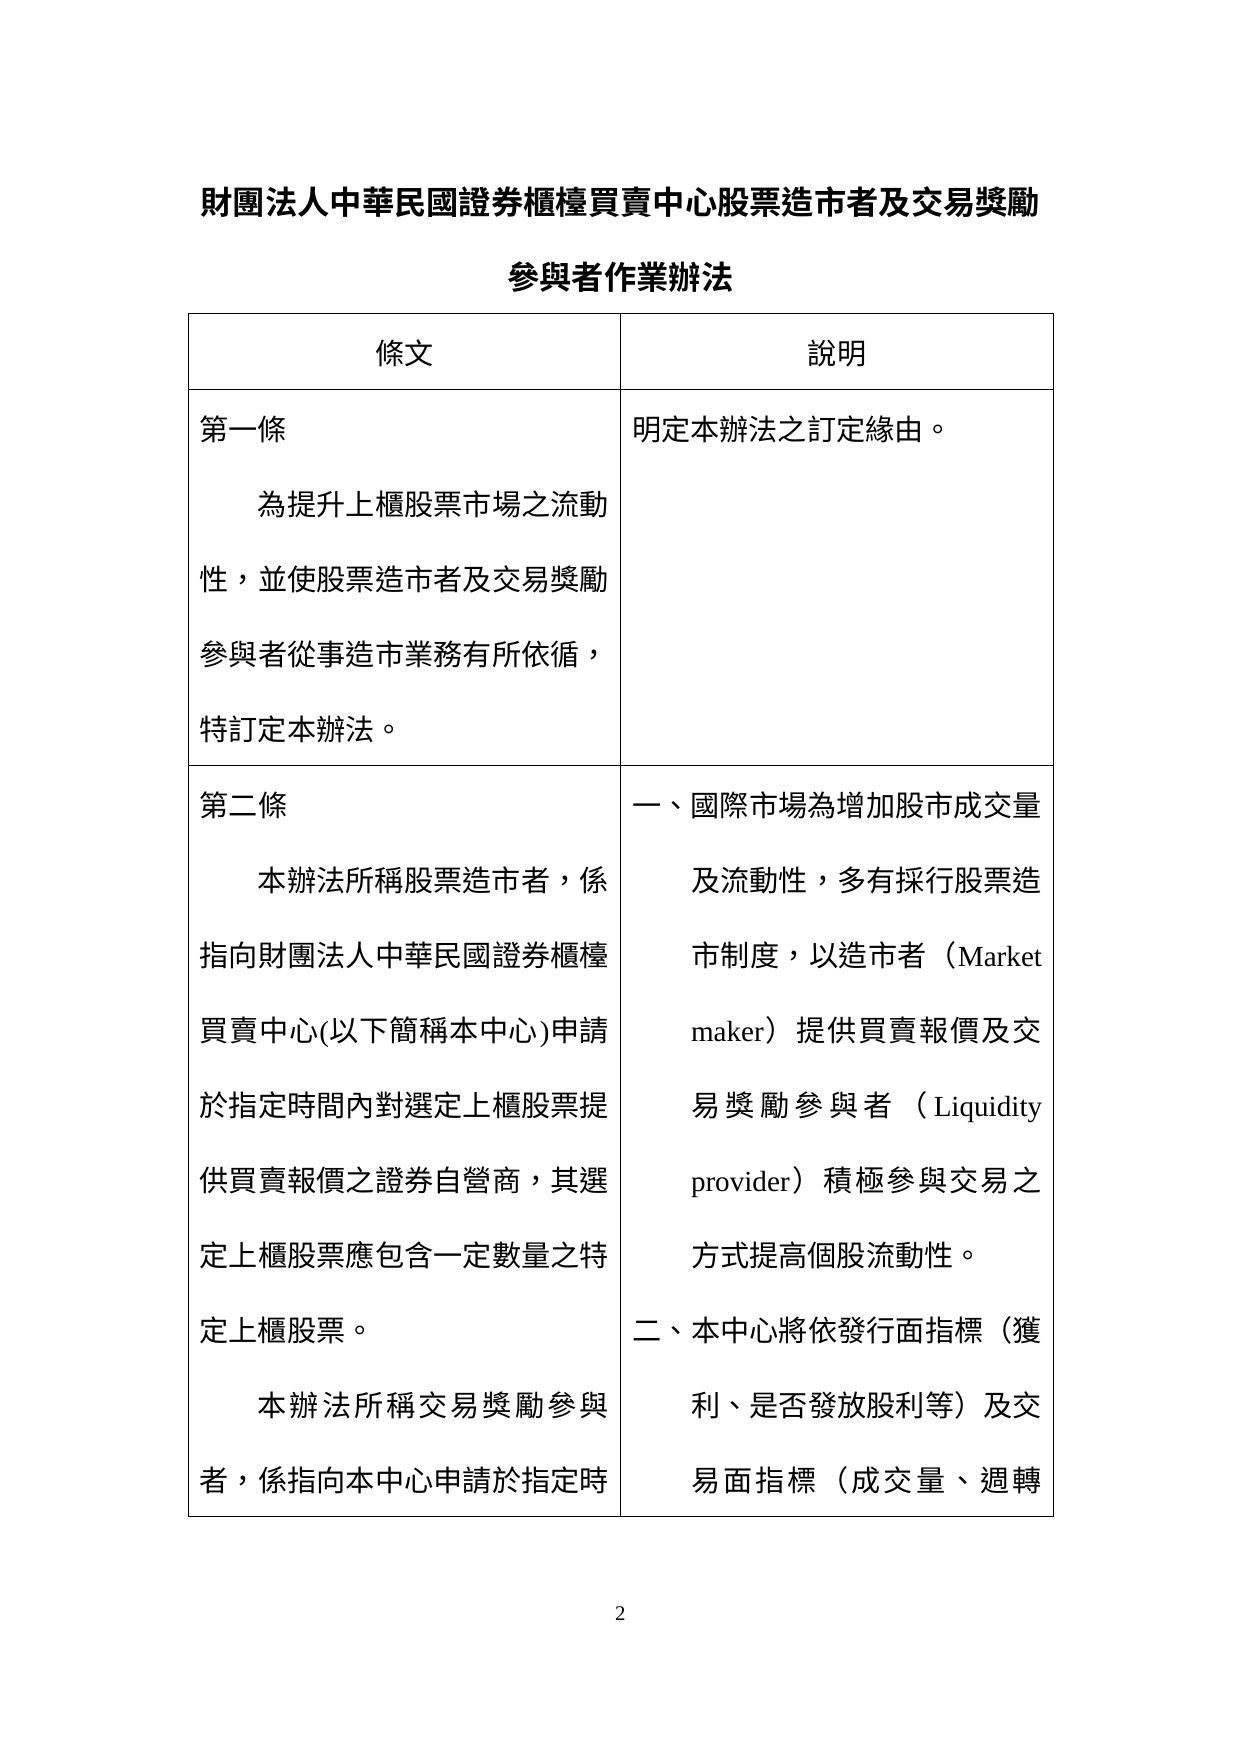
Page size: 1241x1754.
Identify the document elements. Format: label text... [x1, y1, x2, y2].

text 財團法人中華民國證券櫃檯買賣中心股票造市者及交易獎勵參與者作業辦法 [187, 163, 1053, 313]
table_header 條文 [189, 314, 620, 389]
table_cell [621, 766, 1053, 1516]
table_cell 第一條 為提升上櫃股票市場之流動性，並使股票造市者及交易獎勵參與者從事造市業務有所依循，特訂定本辦法。 [189, 390, 620, 765]
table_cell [189, 766, 620, 1516]
table_header 說明 [621, 314, 1053, 389]
table_cell 明定本辦法之訂定緣由。 [621, 390, 1053, 765]
